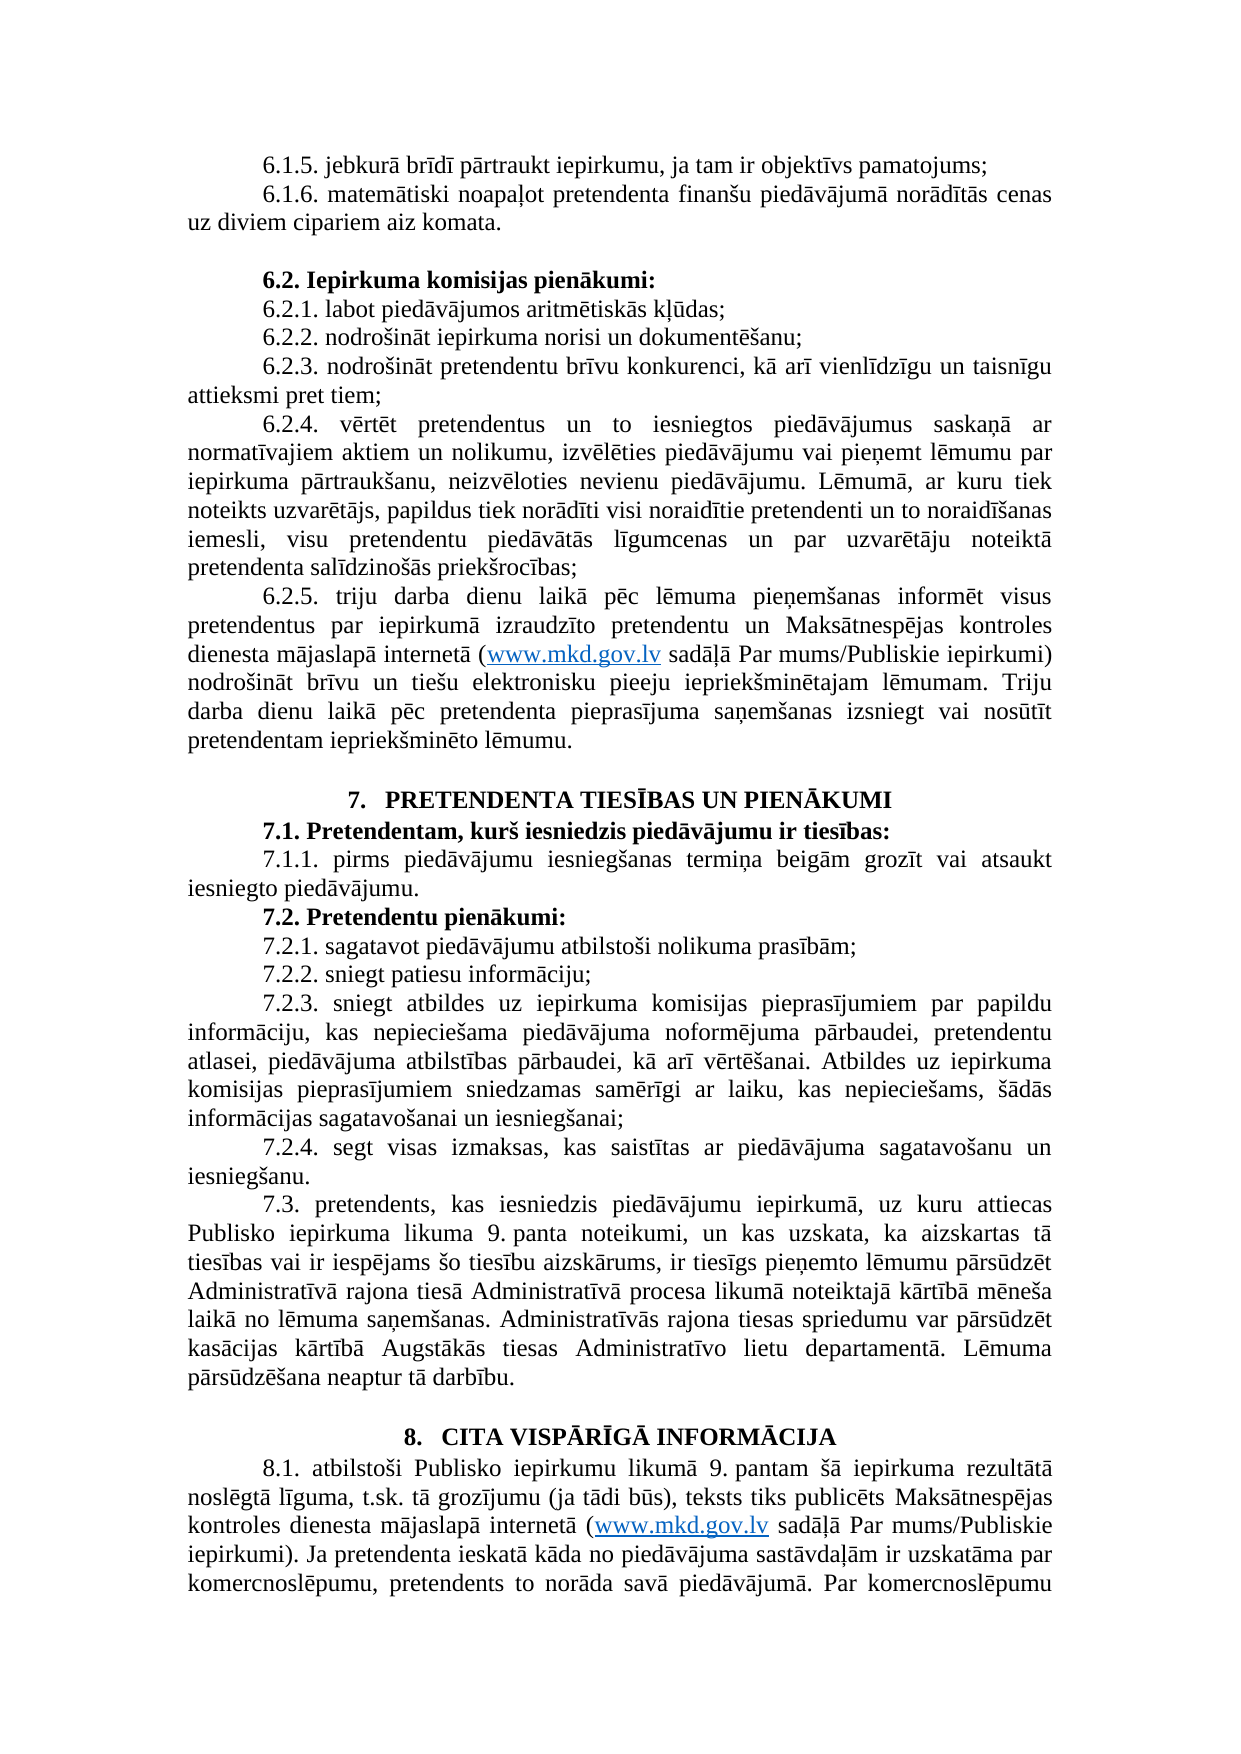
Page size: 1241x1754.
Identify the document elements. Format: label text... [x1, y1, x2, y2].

text 6.2.1. labot piedāvājumos aritmētiskās kļūdas; [187, 294, 1053, 322]
list CITA VISPĀRĪGĀ INFORMĀCIJA [187, 1422, 1053, 1451]
text 7.2.2. sniegt patiesu informāciju; [187, 959, 1053, 988]
text 6.2.2. nodrošināt iepirkuma norisi un dokumentēšanu; [187, 322, 1053, 351]
text 7.2.3. sniegt atbildes uz iepirkuma komisijas pieprasījumiem par papildu informāciju, kas nepieciešama piedāvājuma noformējuma pārbaudei, pretendentu atlasei, piedāvājuma atbilstības pārbaudei, kā arī vērtēšanai. Atbildes uz iepirkuma komisijas pieprasījumiem sniedzamas samērīgi ar laiku, kas nepieciešams, šādās informācijas sagatavošanai un iesniegšanai; [187, 988, 1053, 1132]
list PRETENDENTA TIESĪBAS UN PIENĀKUMI [187, 785, 1053, 813]
text 7.2.4. segt visas izmaksas, kas saistītas ar piedāvājuma sagatavošanu un iesniegšanu. [187, 1132, 1053, 1189]
text 6.2. Iepirkuma komisijas pienākumi: [187, 265, 1053, 294]
text 6.1.6. matemātiski noapaļot pretendenta finanšu piedāvājumā norādītās cenas uz diviem cipariem aiz komata. [187, 179, 1053, 236]
text 6.2.4. vērtēt pretendentus un to iesniegtos piedāvājumus saskaņā ar normatīvajiem aktiem un nolikumu, izvēlēties piedāvājumu vai pieņemt lēmumu par iepirkuma pārtraukšanu, neizvēloties nevienu piedāvājumu. Lēmumā, ar kuru tiek noteikts uzvarētājs, papildus tiek norādīti visi noraidītie pretendenti un to noraidīšanas iemesli, visu pretendentu piedāvātās līgumcenas un par uzvarētāju noteiktā pretendenta salīdzinošās priekšrocības; [187, 409, 1053, 581]
text 6.2.3. nodrošināt pretendentu brīvu konkurenci, kā arī vienlīdzīgu un taisnīgu attieksmi pret tiem; [187, 351, 1053, 409]
text 7.1. Pretendentam, kurš iesniedzis piedāvājumu ir tiesības: [187, 816, 1053, 844]
text 7.1.1. pirms piedāvājumu iesniegšanas termiņa beigām grozīt vai atsaukt iesniegto piedāvājumu. [187, 844, 1053, 902]
text 7.2. Pretendentu pienākumi: [187, 902, 1053, 931]
text 7.3. pretendents, kas iesniedzis piedāvājumu iepirkumā, uz kuru attiecas Publisko iepirkuma likuma 9. panta noteikumi, un kas uzskata, ka aizskartas tā tiesības vai ir iespējams šo tiesību aizskārums, ir tiesīgs pieņemto lēmumu pārsūdzēt Administratīvā rajona tiesā Administratīvā procesa likumā noteiktajā kārtībā mēneša laikā no lēmuma saņemšanas. Administratīvās rajona tiesas spriedumu var pārsūdzēt kasācijas kārtībā Augstākās tiesas Administratīvo lietu departamentā. Lēmuma pārsūdzēšana neaptur tā darbību. [187, 1189, 1053, 1391]
text 7.2.1. sagatavot piedāvājumu atbilstoši nolikuma prasībām; [187, 931, 1053, 959]
text 6.2.5. triju darba dienu laikā pēc lēmuma pieņemšanas informēt visus pretendentus par iepirkumā izraudzīto pretendentu un Maksātnespējas kontroles dienesta mājaslapā internetā (www.mkd.gov.lv sadāļā Par mums/Publiskie iepirkumi) nodrošināt brīvu un tiešu elektronisku pieeju iepriekšminētajam lēmumam. Triju darba dienu laikā pēc pretendenta pieprasījuma saņemšanas izsniegt vai nosūtīt pretendentam iepriekšminēto lēmumu. [187, 581, 1053, 754]
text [187, 1453, 1053, 1597]
text 6.1.5. jebkurā brīdī pārtraukt iepirkumu, ja tam ir objektīvs pamatojums; [187, 150, 1053, 179]
